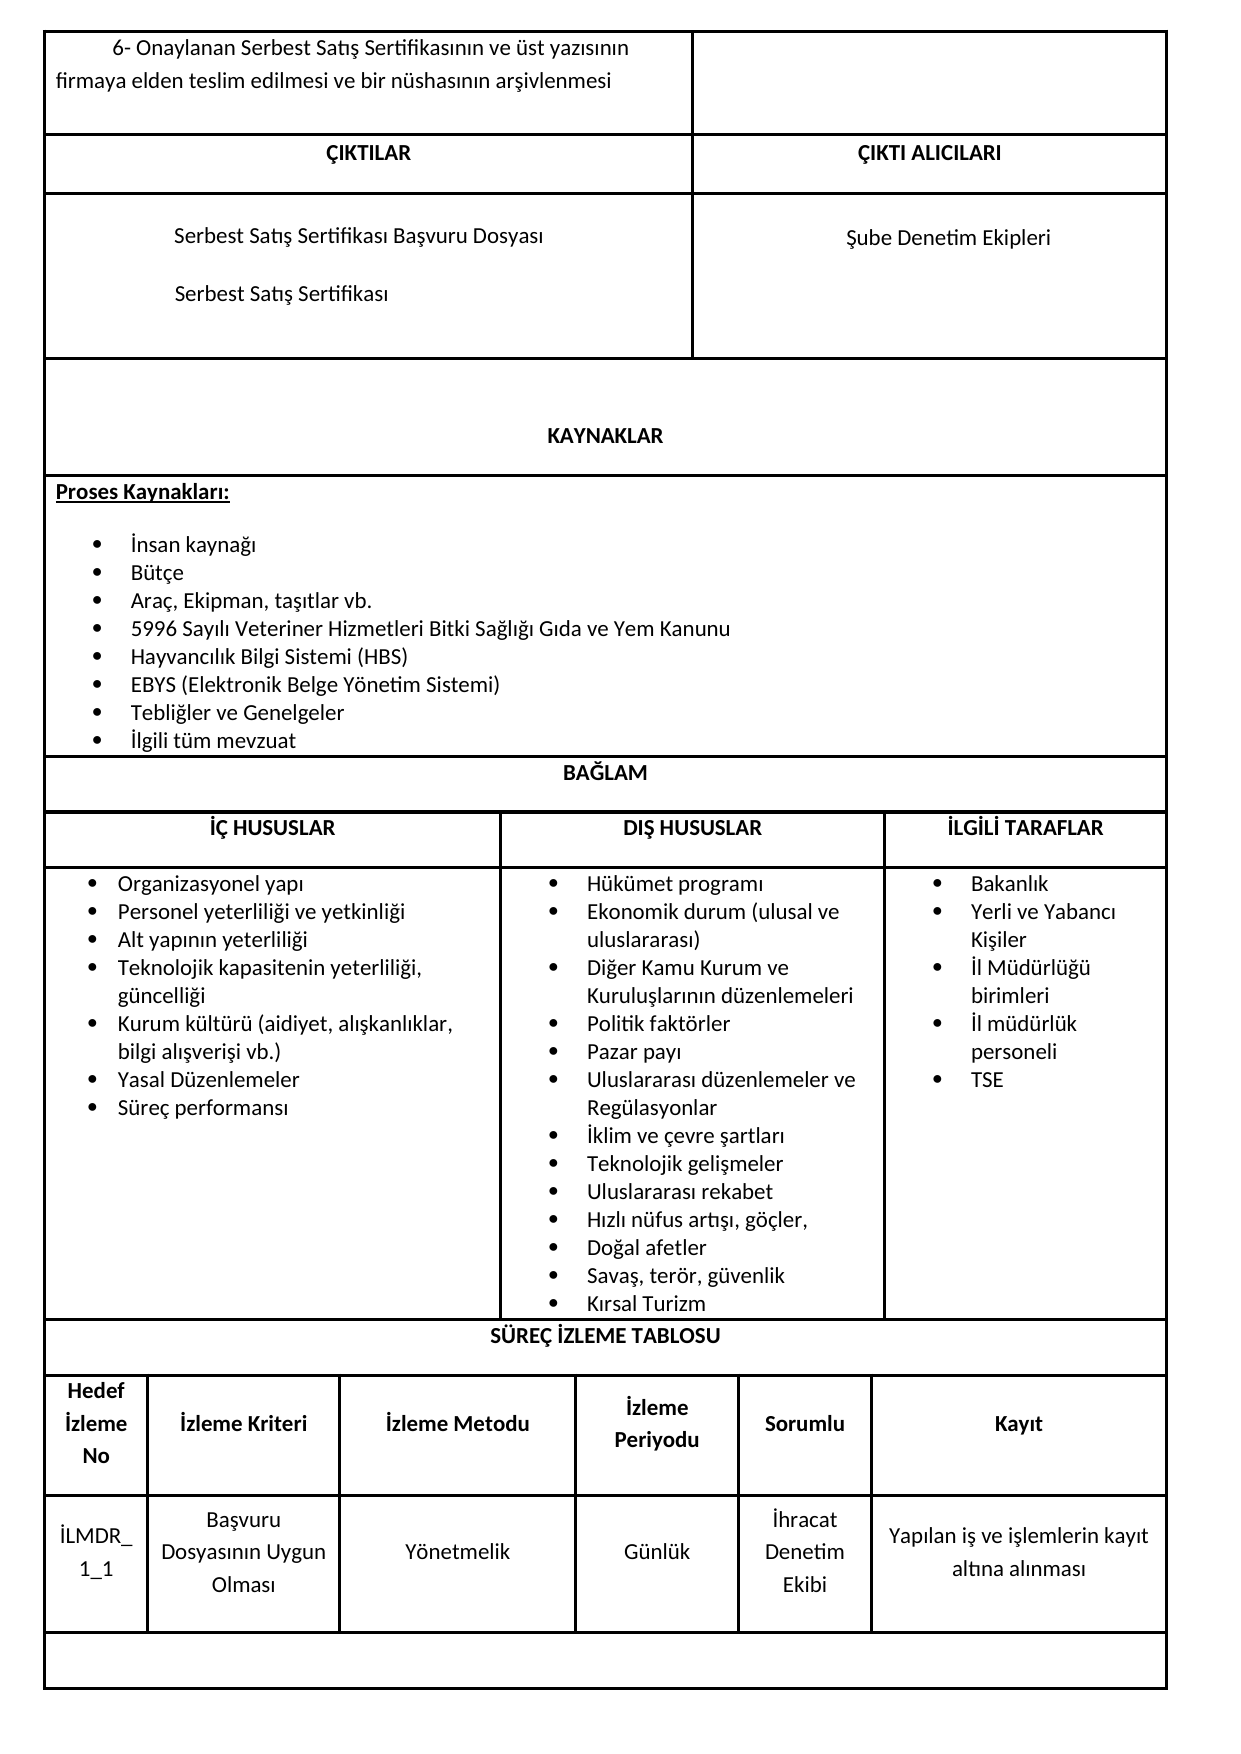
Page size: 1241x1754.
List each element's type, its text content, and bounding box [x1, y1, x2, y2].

table_cell KAYNAKLAR [46, 360, 1165, 474]
table_cell Bakanlık Yerli ve Yabancı Kişiler İl Müdürlüğü birimleri İl müdürlük personeli TSE [886, 869, 1165, 1318]
table_cell İzleme Kriteri [149, 1377, 338, 1494]
table_cell Şube Denetim Ekipleri [694, 195, 1165, 357]
table_cell Sorumlu [740, 1377, 870, 1494]
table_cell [46, 33, 691, 133]
table_cell Kayıt [873, 1377, 1165, 1494]
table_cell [46, 1634, 1165, 1687]
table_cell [694, 33, 1165, 133]
table_cell Yapılan iş ve işlemlerin kayıt altına alınması [873, 1497, 1165, 1631]
table_cell Proses Kaynakları: İnsan kaynağı Bütçe Araç, Ekipman, taşıtlar vb. 5996 Sayılı Veteriner Hizmetleri Bitki Sağlığı Gıda ve Yem Kanunu Hayvancılık Bilgi Sistemi (HBS) EBYS (Elektronik Belge Yönetim Sistemi) Tebliğler ve Genelgeler İlgili tüm mevzuat [46, 477, 1165, 754]
table_cell İzleme Metodu [341, 1377, 574, 1494]
table_cell Hedef İzleme No [46, 1377, 146, 1494]
table_cell Hükümet programı Ekonomik durum (ulusal ve uluslararası) Diğer Kamu Kurum ve Kuruluşlarının düzenlemeleri Politik faktörler Pazar payı Uluslararası düzenlemeler ve Regülasyonlar İklim ve çevre şartları Teknolojik gelişmeler Uluslararası rekabet Hızlı nüfus artışı, göçler, Doğal afetler Savaş, terör, güvenlik Kırsal Turizm [502, 869, 883, 1318]
table_cell Günlük [577, 1497, 737, 1631]
table_cell DIŞ HUSUSLAR [502, 814, 883, 866]
table_cell Başvuru Dosyasının Uygun Olması [149, 1497, 338, 1631]
table_cell İÇ HUSUSLAR [46, 814, 499, 866]
table_cell İhracat Denetim Ekibi [740, 1497, 870, 1631]
table_cell ÇIKTILAR [46, 136, 691, 192]
table_cell Serbest Satış Sertifikası Başvuru Dosyası Serbest Satış Sertifikası [46, 195, 691, 357]
table_cell İzleme Periyodu [577, 1377, 737, 1494]
table_cell İLMDR_1_1 [46, 1497, 146, 1631]
table_cell İLGİLİ TARAFLAR [886, 814, 1165, 866]
table_cell BAĞLAM [46, 758, 1165, 810]
table_cell SÜREÇ İZLEME TABLOSU [46, 1321, 1165, 1373]
table_cell ÇIKTI ALICILARI [694, 136, 1165, 192]
table_cell Yönetmelik [341, 1497, 574, 1631]
table_cell Organizasyonel yapı Personel yeterliliği ve yetkinliği Alt yapının yeterliliği Teknolojik kapasitenin yeterliliği, güncelliği Kurum kültürü (aidiyet, alışkanlıklar, bilgi alışverişi vb.) Yasal Düzenlemeler Süreç performansı [46, 869, 499, 1318]
